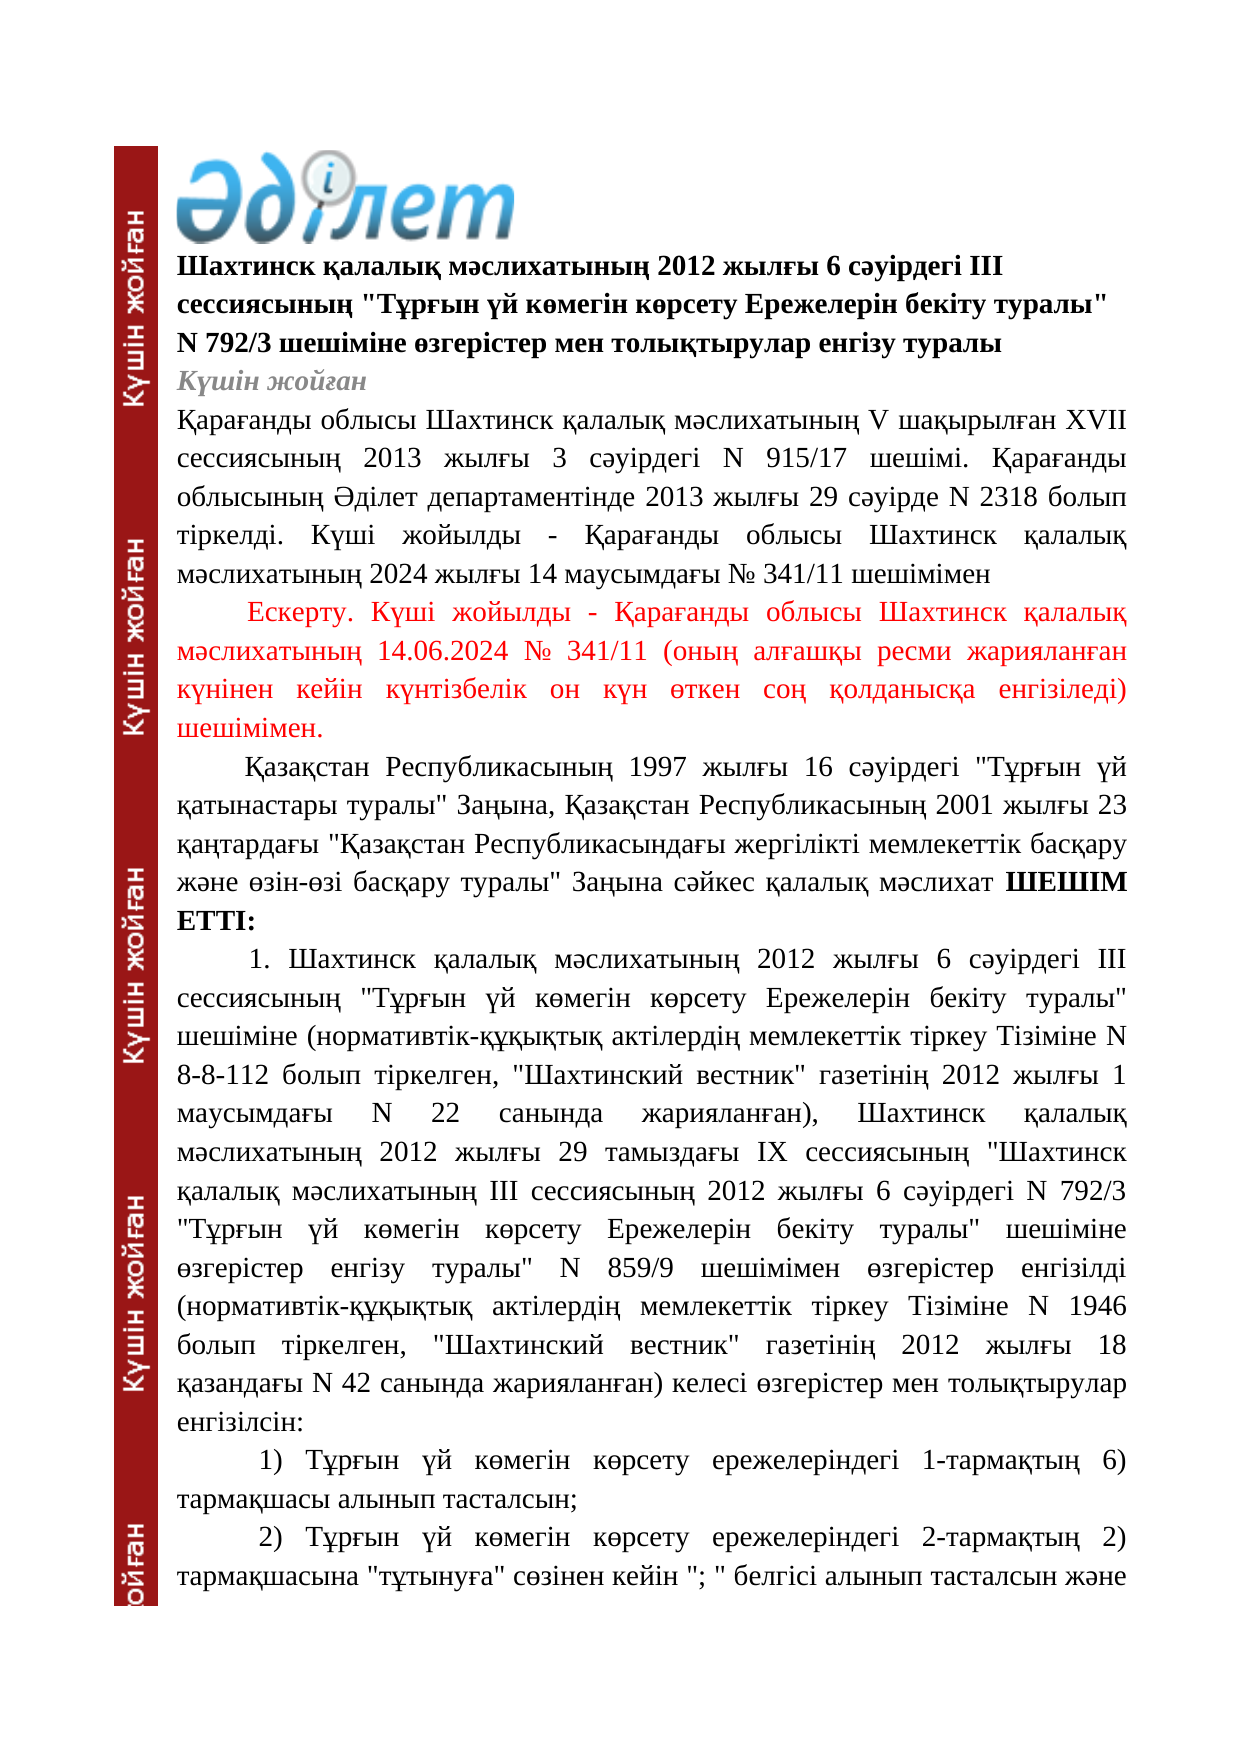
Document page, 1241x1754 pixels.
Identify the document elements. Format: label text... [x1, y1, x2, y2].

picture [114, 1592, 158, 1606]
text Күшін жойған [112, 363, 1128, 397]
picture [176, 150, 515, 244]
text Қарағанды облысы Шахтинск қалалық мәслихатының V шақырылған XVІІ сессиясының 2013 жылғы 3 сәуірдегі N 915/17 шешімі. Қарағанды облысының Әділет департаментінде 2013 жылғы 29 сәуірде N 2318 болып тіркелді. Күші жойылды - Қарағанды облысы Шахтинск қалалық мәслихатының 2024 жылғы 14 маусымдағы № 341/11 шешімімен [112, 402, 1128, 589]
picture [114, 744, 158, 749]
text 1. Шахтинск қалалық мәслихатының 2012 жылғы 6 сәуірдегі ІІІ сессиясының "Тұрғын үй көмегін көрсету Ережелерін бекіту туралы" шешіміне (нормативтік-құқықтық актілердің мемлекеттік тіркеу Тізіміне N 8-8-112 болып тіркелген, "Шахтинский вестник" газетінің 2012 жылғы 1 маусымдағы N 22 санында жарияланған), Шахтинск қалалық мәслихатының 2012 жылғы 29 тамыздағы ІХ сессиясының "Шахтинск қалалық мәслихатының ІІІ сессиясының 2012 жылғы 6 сәуірдегі N 792/3 "Тұрғын үй көмегін көрсету Ережелерін бекіту туралы" шешіміне өзгерістер енгізу туралы" N 859/9 шешімімен өзгерістер енгізілді (нормативтік-құқықтық актілердің мемлекеттік тіркеу Тізіміне N 1946 болып тіркелген, "Шахтинский вестник" газетінің 2012 жылғы 18 қазандағы N 42 санында жарияланған) келесі өзгерістер мен толықтырулар енгізілсін: [112, 941, 1128, 1437]
text Ескерту. Күші жойылды - Қарағанды облысы Шахтинск қалалық мәслихатының 14.06.2024 № 341/11 (оның алғашқы ресми жарияланған күнінен кейін күнтізбелік он күн өткен соң қолданысқа енгізіледі) шешімімен. [112, 594, 1128, 744]
text Қазақстан Республикасының 1997 жылғы 16 сәуірдегі "Тұрғын үй қатынастары туралы" Заңына, Қазақстан Республикасының 2001 жылғы 23 қаңтардағы "Қазақстан Республикасындағы жергілікті мемлекеттік басқару және өзін-өзі басқару туралы" Заңына сәйкес қалалық мәслихат ШЕШІМ ЕТТІ: [112, 749, 1128, 936]
text 1) Тұрғын үй көмегін көрсету ережелеріндегі 1-тармақтың 6) тармақшасы алынып тасталсын; [112, 1442, 1128, 1514]
picture [114, 1514, 158, 1519]
picture [114, 936, 158, 941]
picture [114, 146, 158, 248]
picture [114, 397, 158, 402]
picture [114, 1437, 158, 1442]
text Шахтинск қалалық мәслихатының 2012 жылғы 6 сәуірдегі III сессиясының "Тұрғын үй көмегін көрсету Ережелерін бекіту туралы" N 792/3 шешіміне өзгерістер мен толықтырулар енгізу туралы [112, 248, 1128, 358]
picture [114, 589, 158, 594]
picture [114, 358, 158, 363]
